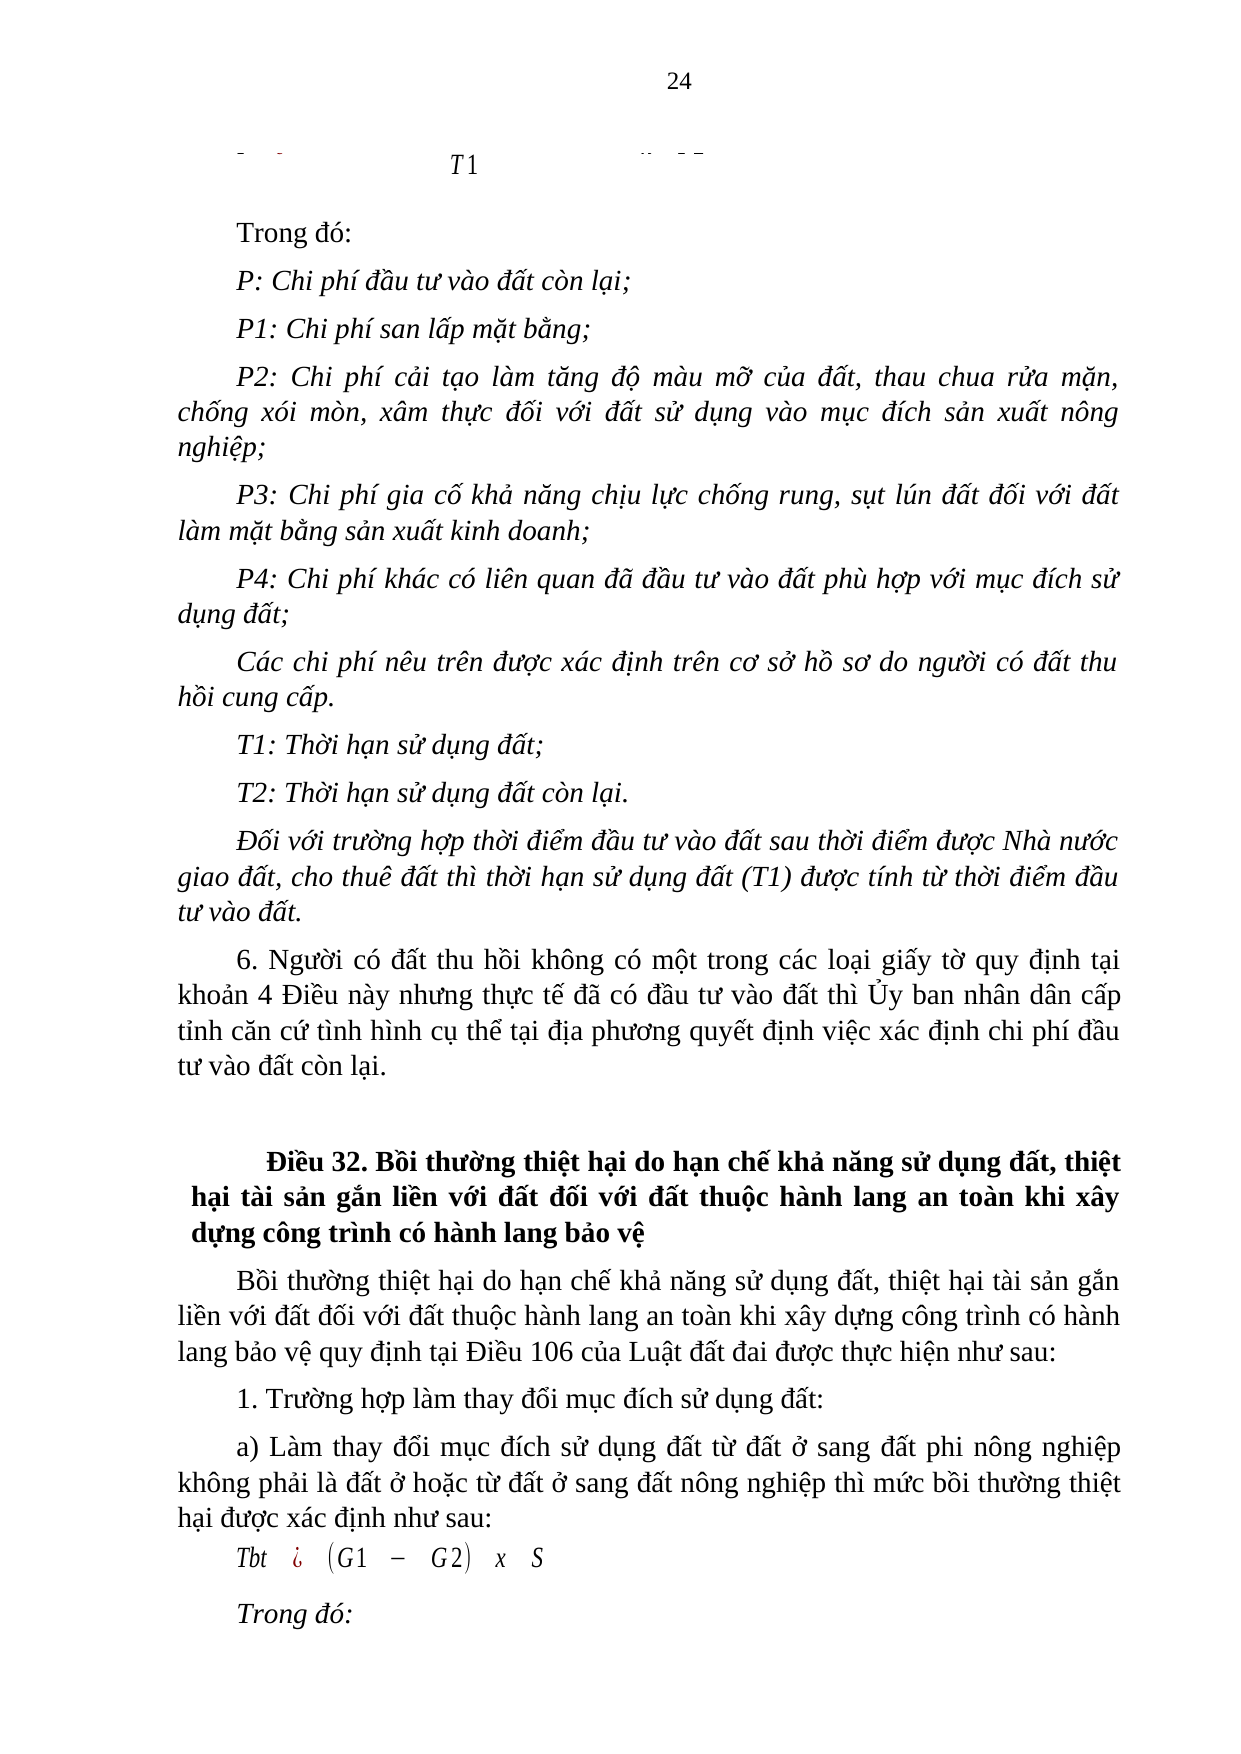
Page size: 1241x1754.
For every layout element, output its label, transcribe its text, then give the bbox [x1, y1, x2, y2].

text T2: Thời hạn sử dụng đất còn lại. [177, 774, 1122, 810]
text a) Làm thay đổi mục đích sử dụng đất từ đất ở sang đất phi nông nghiệp không phải là đất ở hoặc từ đất ở sang đất nông nghiệp thì mức bồi thường thiệt hại được xác định như sau: [177, 1428, 1122, 1535]
text P: Chi phí đầu tư vào đất còn lại; [177, 262, 1122, 297]
text P1: Chi phí san lấp mặt bằng; [177, 310, 1122, 345]
text P4: Chi phí khác có liên quan đã đầu tư vào đất phù hợp với mục đích sử dụng đất; [177, 560, 1122, 631]
text Trong đó: [177, 1595, 1122, 1631]
text 6. Người có đất thu hồi không có một trong các loại giấy tờ quy định tại khoản 4 Điều này nhưng thực tế đã có đầu tư vào đất thì Ủy ban nhân dân cấp tỉnh căn cứ tình hình cụ thể tại địa phương quyết định việc xác định chi phí đầu tư vào đất còn lại. [177, 941, 1122, 1083]
text T1: Thời hạn sử dụng đất; [177, 726, 1122, 762]
text P3: Chi phí gia cố khả năng chịu lực chống rung, sụt lún đất đối với đất làm mặt bằng sản xuất kinh doanh; [177, 476, 1122, 547]
text Trong đó: [177, 214, 1122, 249]
text P2: Chi phí cải tạo làm tăng độ màu mỡ của đất, thau chua rửa mặn, chống xói mòn, xâm thực đối với đất sử dụng vào mục đích sản xuất nông nghiệp; [177, 358, 1122, 464]
text 1. Trường hợp làm thay đổi mục đích sử dụng đất: [177, 1381, 1122, 1416]
list Bồi thường thiệt hại do hạn chế khả năng sử dụng đất, thiệt hại tài sản gắn liền với đất đối với đất thuộc hành lang an toàn khi xây dựng công trình có hành lang bảo vệ [191, 1143, 1122, 1249]
text Các chi phí nêu trên được xác định trên cơ sở hồ sơ do người có đất thu hồi cung cấp. [177, 643, 1122, 714]
text Bồi thường thiệt hại do hạn chế khả năng sử dụng đất, thiệt hại tài sản gắn liền với đất đối với đất thuộc hành lang an toàn khi xây dựng công trình có hành lang bảo vệ quy định tại Điều 106 của Luật đất đai được thực hiện như sau: [177, 1262, 1122, 1368]
text Đối với trường hợp thời điểm đầu tư vào đất sau thời điểm được Nhà nước giao đất, cho thuê đất thì thời hạn sử dụng đất (T1) được tính từ thời điểm đầu tư vào đất. [177, 822, 1122, 928]
